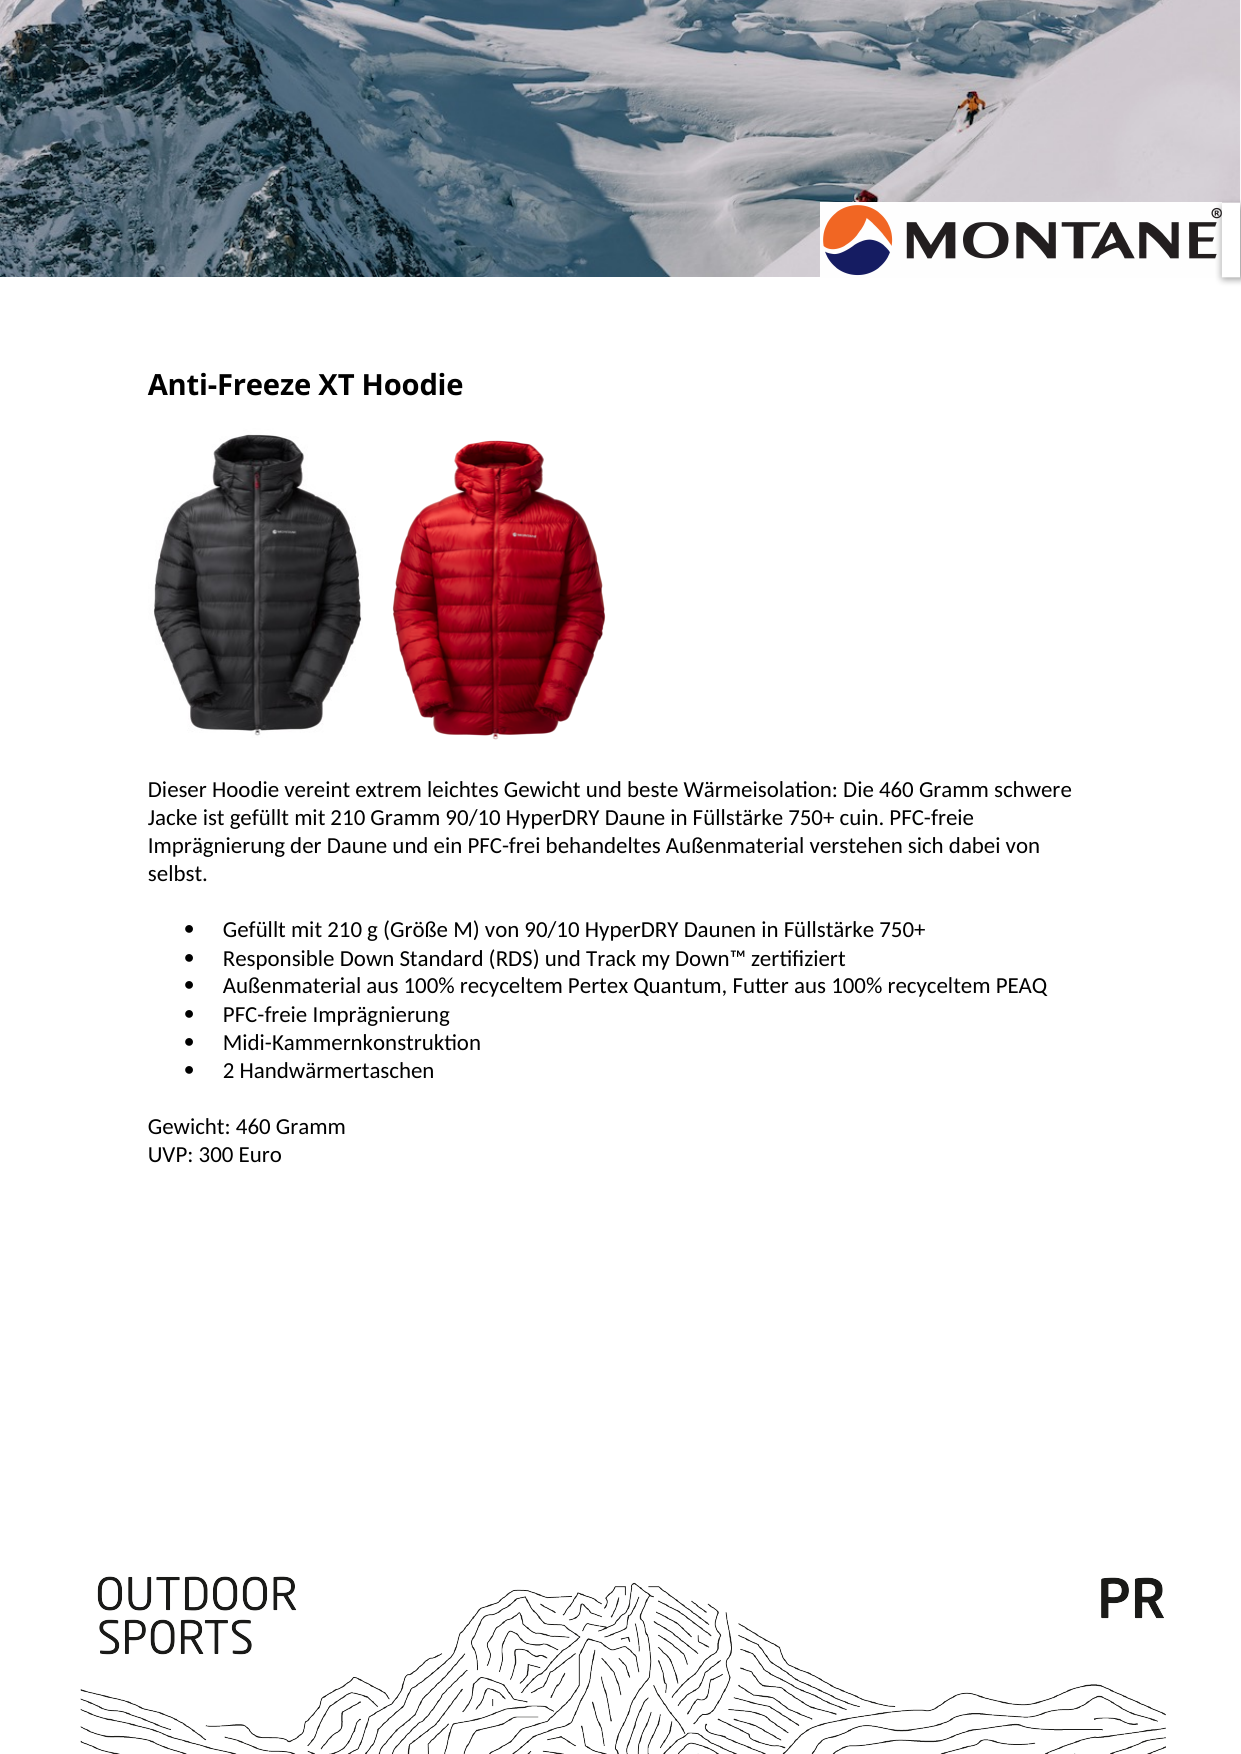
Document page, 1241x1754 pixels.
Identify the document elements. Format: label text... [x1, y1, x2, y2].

list Responsible Down Standard (RDS) und Track my Down™ zertifiziert [185, 944, 1092, 972]
list 2 Handwärmertaschen [185, 1056, 1092, 1084]
list Außenmaterial aus 100% recyceltem Pertex Quantum, Futter aus 100% recyceltem PEAQ [185, 972, 1092, 1000]
picture [147, 428, 363, 738]
text Anti-Freeze XT Hoodie [148, 364, 1092, 404]
list PFC-freie Imprägnierung [185, 1000, 1092, 1028]
list Gefüllt mit 210 g (Größe M) von 90/10 HyperDRY Daunen in Füllstärke 750+ [185, 916, 1092, 944]
text Gewicht: 460 Gramm [148, 1112, 1092, 1140]
picture [80, 1515, 1166, 1754]
text UVP: 300 Euro [148, 1140, 1092, 1168]
picture [0, 0, 1241, 278]
picture [385, 433, 611, 743]
text Dieser Hoodie vereint extrem leichtes Gewicht und beste Wärmeisolation: Die 460 Gramm schwere Jacke ist gefüllt mit 210 Gramm 90/10 HyperDRY Daune in Füllstärke 750+ cuin. PFC-freie Imprägnierung der Daune und ein PFC-frei behandeltes Außenmaterial verstehen sich dabei von selbst. [148, 776, 1092, 888]
list Midi-Kammernkonstruktion [185, 1028, 1092, 1056]
